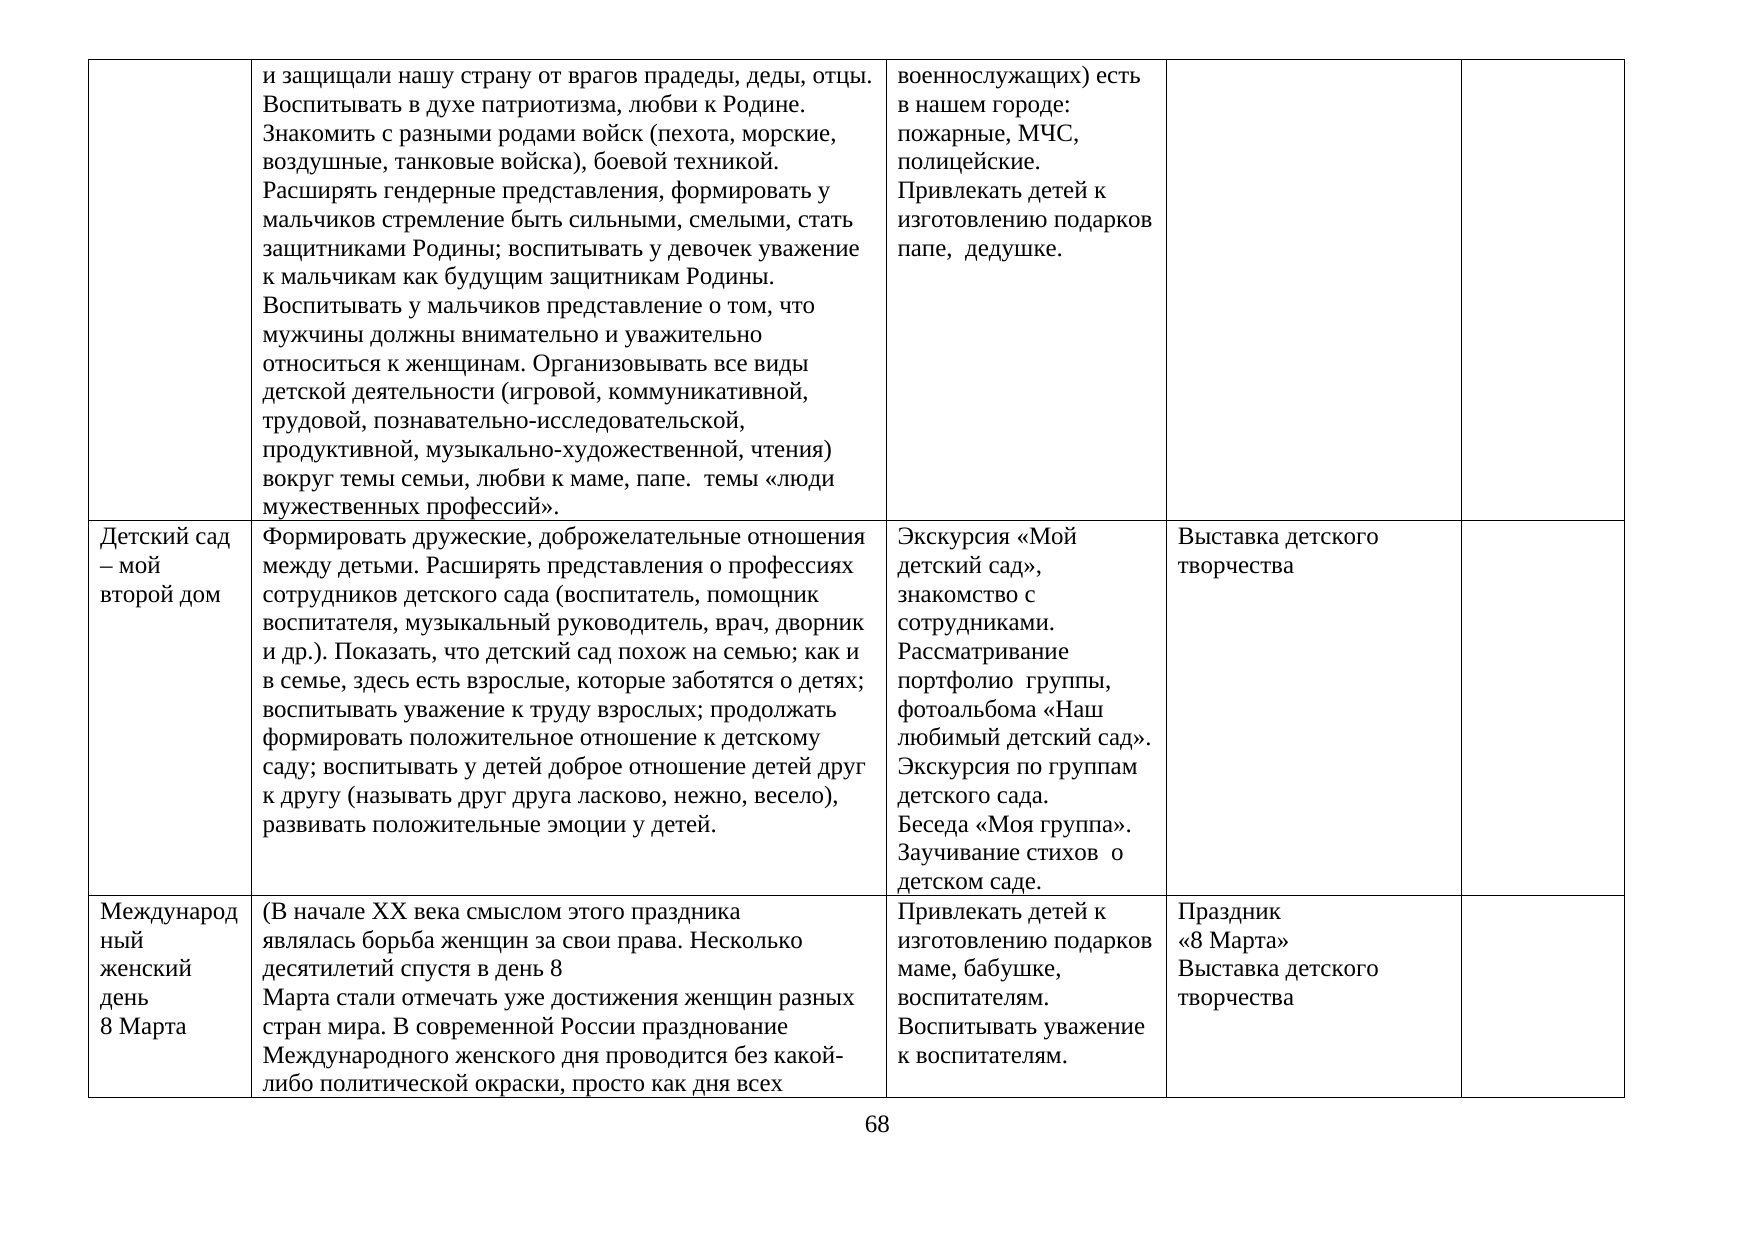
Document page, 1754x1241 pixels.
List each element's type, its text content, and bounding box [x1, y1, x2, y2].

table_cell Формировать дружеские, доброжелательные отношения между детьми. Расширять представления о профессиях сотрудников детского сада (воспитатель, помощник воспитателя, музыкальный руководитель, врач, дворник и др.). Показать, что детский сад похож на семью; как и в семье, здесь есть взрослые, которые заботятся о детях; воспитывать уважение к труду взрослых; продолжать формировать положительное отношение к детскому саду; воспитывать у детей доброе отношение детей друг к другу (называть друг друга ласково, нежно, весело), развивать положительные эмоции у детей. [252, 521, 886, 895]
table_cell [887, 896, 1166, 1097]
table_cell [252, 896, 886, 1097]
table_cell Выставка детского творчества [1167, 521, 1461, 895]
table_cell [252, 60, 886, 520]
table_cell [887, 60, 1166, 520]
table_cell Экскурсия «Мой детский сад», знакомство с сотрудниками. Рассматривание портфолио группы, фотоальбома «Наш любимый детский сад». Экскурсия по группам детского сада. Беседа «Моя группа». Заучивание стихов о детском саде. [887, 521, 1166, 895]
table_cell [1462, 60, 1624, 520]
table_cell [1462, 896, 1624, 1097]
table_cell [89, 60, 251, 520]
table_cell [1167, 60, 1461, 520]
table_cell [89, 896, 251, 1097]
table_cell [1462, 521, 1624, 895]
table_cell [1167, 896, 1461, 1097]
table_cell Детский сад – мой второй дом [89, 521, 251, 895]
